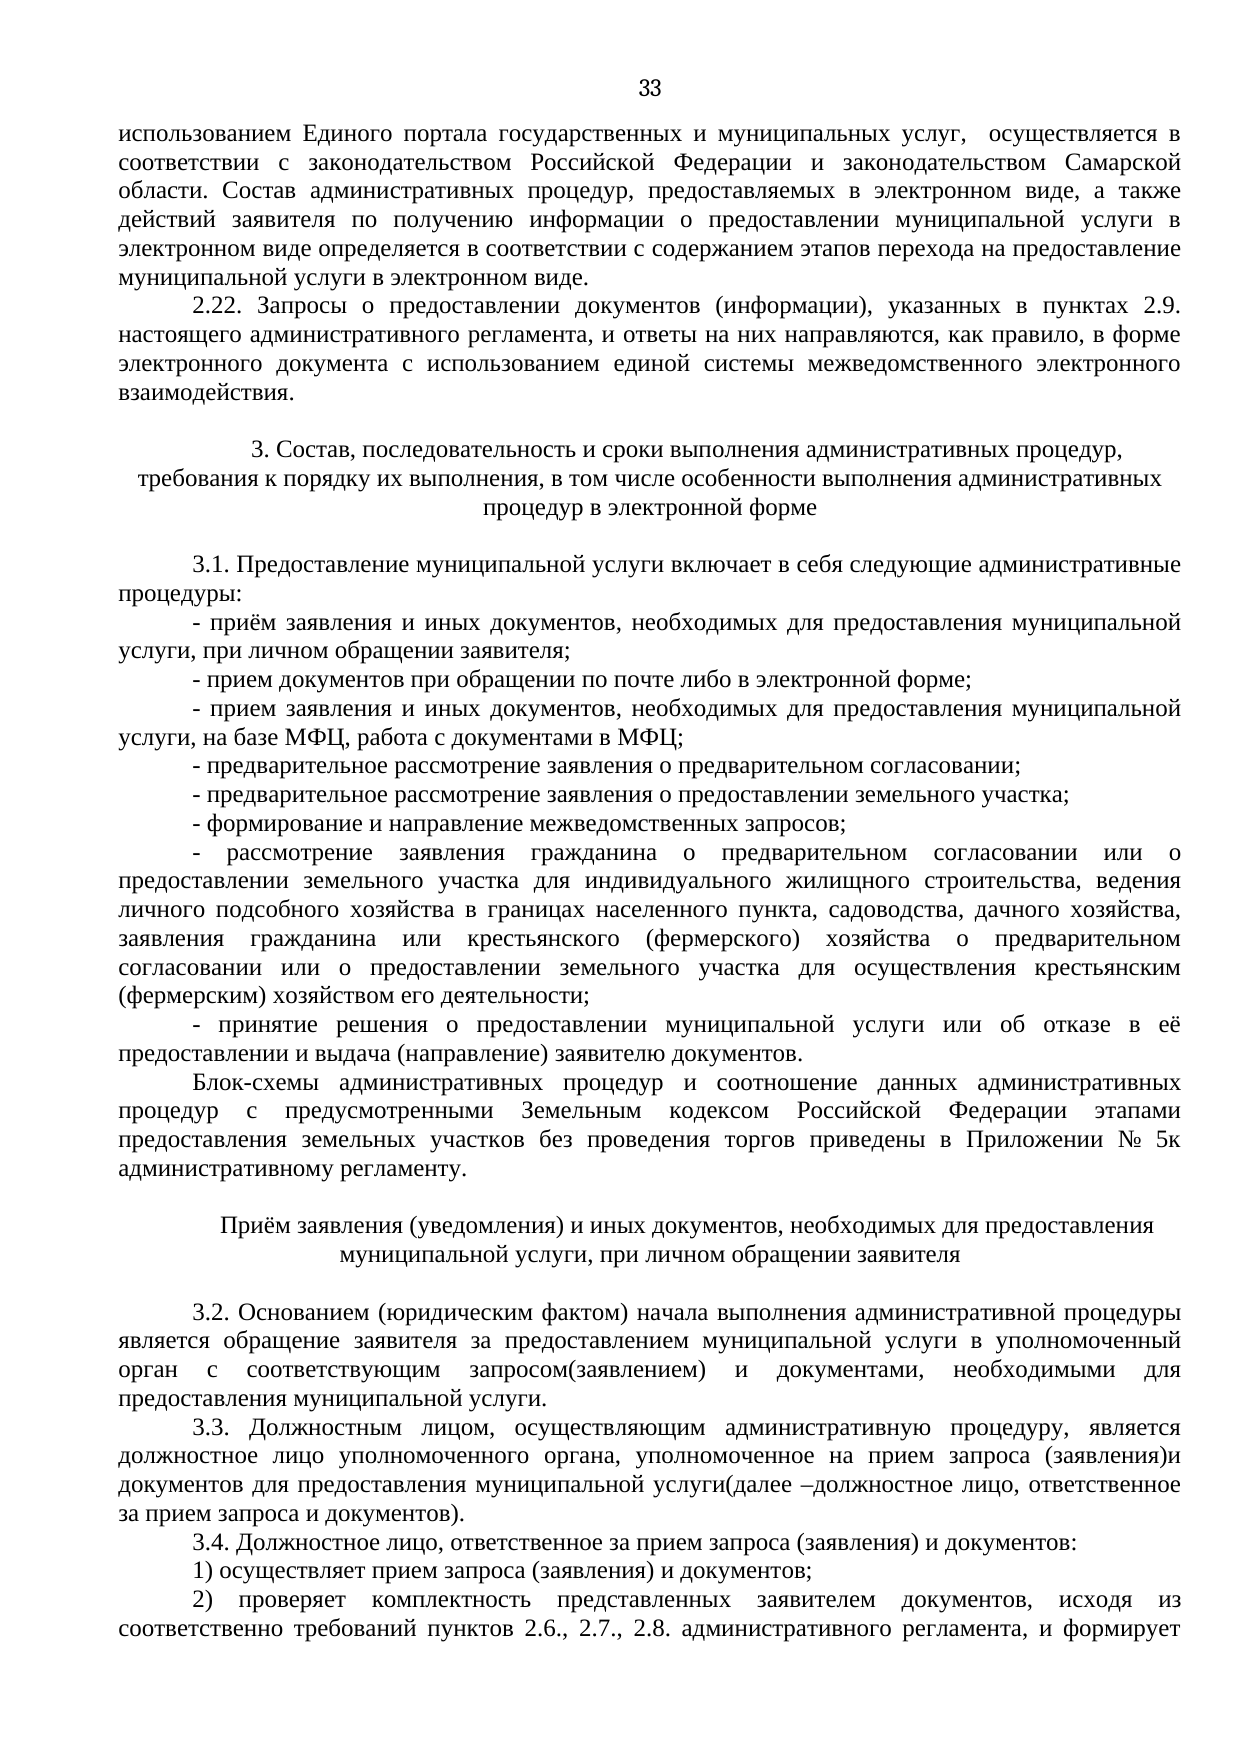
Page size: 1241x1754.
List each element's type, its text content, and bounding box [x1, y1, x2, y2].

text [118, 118, 1182, 291]
text - приём заявления и иных документов, необходимых для предоставления муниципальной услуги, при личном обращении заявителя; [118, 607, 1182, 664]
text - прием заявления и иных документов, необходимых для предоставления муниципальной услуги, на базе МФЦ, работа с документами в МФЦ; [118, 693, 1182, 751]
text - предварительное рассмотрение заявления о предварительном согласовании; [118, 751, 1182, 779]
text Приём заявления (уведомления) и иных документов, необходимых для предоставления муниципальной услуги, при личном обращении заявителя [118, 1211, 1182, 1268]
text 3.1. Предоставление муниципальной услуги включает в себя следующие административные процедуры: [118, 549, 1182, 607]
text - принятие решения о предоставлении муниципальной услуги или об отказе в её предоставлении и выдача (направление) заявителю документов. [118, 1009, 1182, 1067]
text 3.4. Должностное лицо, ответственное за прием запроса (заявления) и документов: [118, 1527, 1182, 1556]
text 3.3. Должностным лицом, осуществляющим административную процедуру, является должностное лицо уполномоченного органа, уполномоченное на прием запроса (заявления)и документов для предоставления муниципальной услуги(далее –должностное лицо, ответственное за прием запроса и документов). [118, 1412, 1182, 1527]
text - формирование и направление межведомственных запросов; [118, 808, 1182, 837]
text 1) осуществляет прием запроса (заявления) и документов; [118, 1556, 1182, 1584]
text - предварительное рассмотрение заявления о предоставлении земельного участка; [118, 779, 1182, 808]
text 2.22. Запросы о предоставлении документов (информации), указанных в пунктах 2.9. настоящего административного регламента, и ответы на них направляются, как правило, в форме электронного документа с использованием единой системы межведомственного электронного взаимодействия. [118, 291, 1182, 406]
text - рассмотрение заявления гражданина о предварительном согласовании или о предоставлении земельного участка для индивидуального жилищного строительства, ведения личного подсобного хозяйства в границах населенного пункта, садоводства, дачного хозяйства, заявления гражданина или крестьянского (фермерского) хозяйства о предварительном согласовании или о предоставлении земельного участка для осуществления крестьянским (фермерским) хозяйством его деятельности; [118, 837, 1182, 1009]
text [118, 1584, 1182, 1642]
text Блок-схемы административных процедур и соотношение данных административных процедур с предусмотренными Земельным кодексом Российской Федерации этапами предоставления земельных участков без проведения торгов приведены в Приложении № 5к административному регламенту. [118, 1067, 1182, 1182]
text 3.2. Основанием (юридическим фактом) начала выполнения административной процедуры является обращение заявителя за предоставлением муниципальной услуги в уполномоченный орган с соответствующим запросом(заявлением) и документами, необходимыми для предоставления муниципальной услуги. [118, 1297, 1182, 1412]
text - прием документов при обращении по почте либо в электронной форме; [118, 664, 1182, 693]
subtitle 3. Состав, последовательность и сроки выполнения административных процедур, требования к порядку их выполнения, в том числе особенности выполнения административных процедур в электронной форме [118, 434, 1182, 521]
